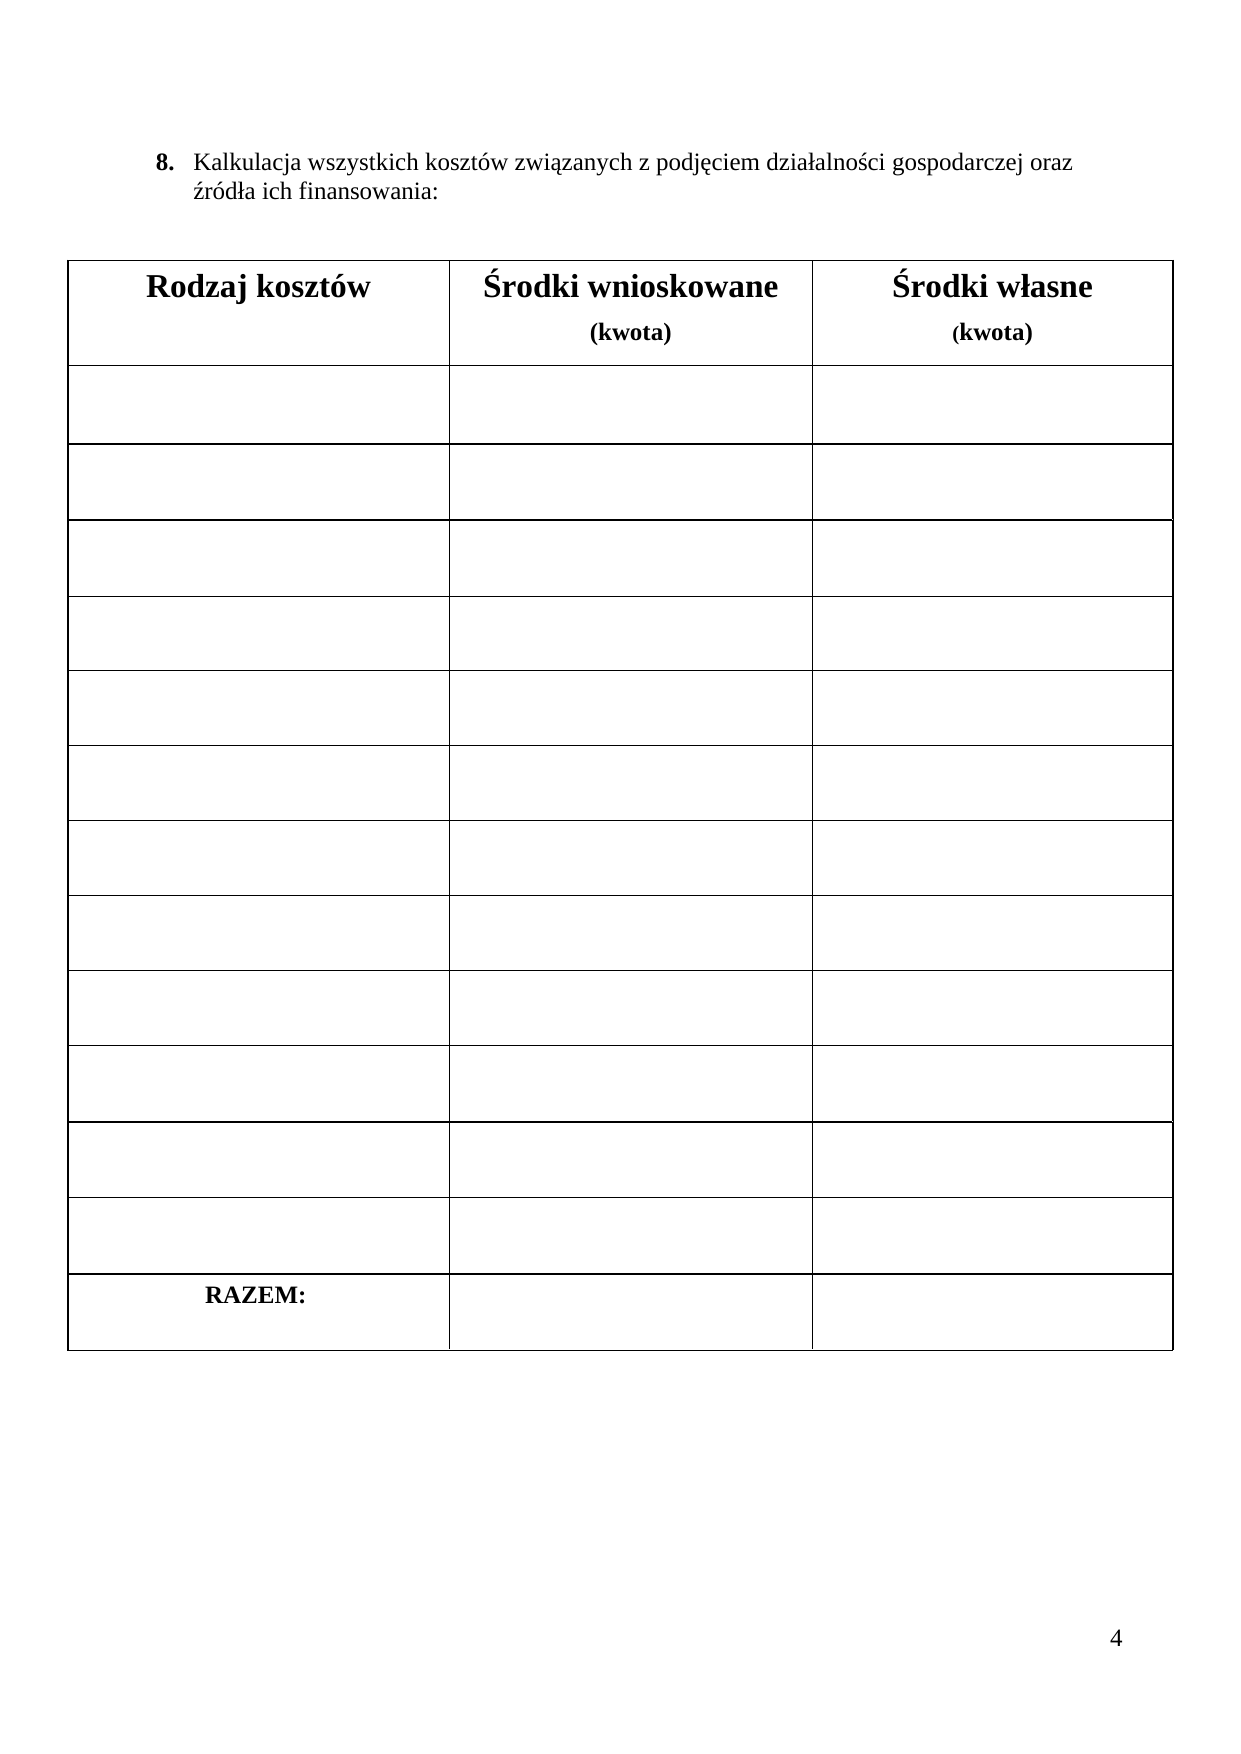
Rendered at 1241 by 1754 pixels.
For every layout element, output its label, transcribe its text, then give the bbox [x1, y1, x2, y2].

table_cell [450, 1046, 812, 1121]
table_cell [813, 445, 1172, 519]
table_cell [450, 821, 812, 895]
table_cell [69, 521, 449, 596]
table_header Rodzaj kosztów [69, 261, 449, 364]
table_cell [450, 366, 812, 443]
table_header Środki własne (kwota) [813, 261, 1172, 364]
table_cell [69, 597, 449, 670]
table_cell [69, 1123, 449, 1197]
table_cell [69, 821, 449, 895]
table_cell [69, 971, 449, 1045]
table_cell RAZEM: [69, 1275, 449, 1349]
table_cell [813, 896, 1172, 970]
table_cell [450, 671, 812, 745]
table_cell [69, 1046, 449, 1121]
table_cell [69, 445, 449, 519]
table_cell [813, 971, 1172, 1045]
table_cell [450, 896, 812, 970]
table_cell [450, 445, 812, 519]
table_cell [450, 1123, 812, 1197]
table_cell [813, 1123, 1172, 1197]
table_cell [813, 671, 1172, 745]
table_cell [69, 896, 449, 970]
table_cell [813, 1046, 1172, 1121]
table_cell [813, 746, 1172, 820]
table_cell [450, 1275, 812, 1349]
table_cell [69, 366, 449, 443]
table_cell [69, 671, 449, 745]
table_cell [69, 746, 449, 820]
list Kalkulacja wszystkich kosztów związanych z podjęciem działalności gospodarczej oraz źródła ich finansowania: [156, 147, 1122, 205]
table_cell [450, 971, 812, 1045]
table_header Środki wnioskowane (kwota) [450, 261, 812, 364]
table_cell [69, 1198, 449, 1273]
table_cell [813, 821, 1172, 895]
table_cell [450, 521, 812, 596]
table_cell [450, 746, 812, 820]
table_cell [813, 597, 1172, 670]
table_cell [813, 521, 1172, 596]
table_cell [450, 597, 812, 670]
table_cell [813, 1198, 1172, 1273]
table_cell [813, 1275, 1172, 1349]
table_cell [813, 366, 1172, 443]
table_cell [450, 1198, 812, 1273]
